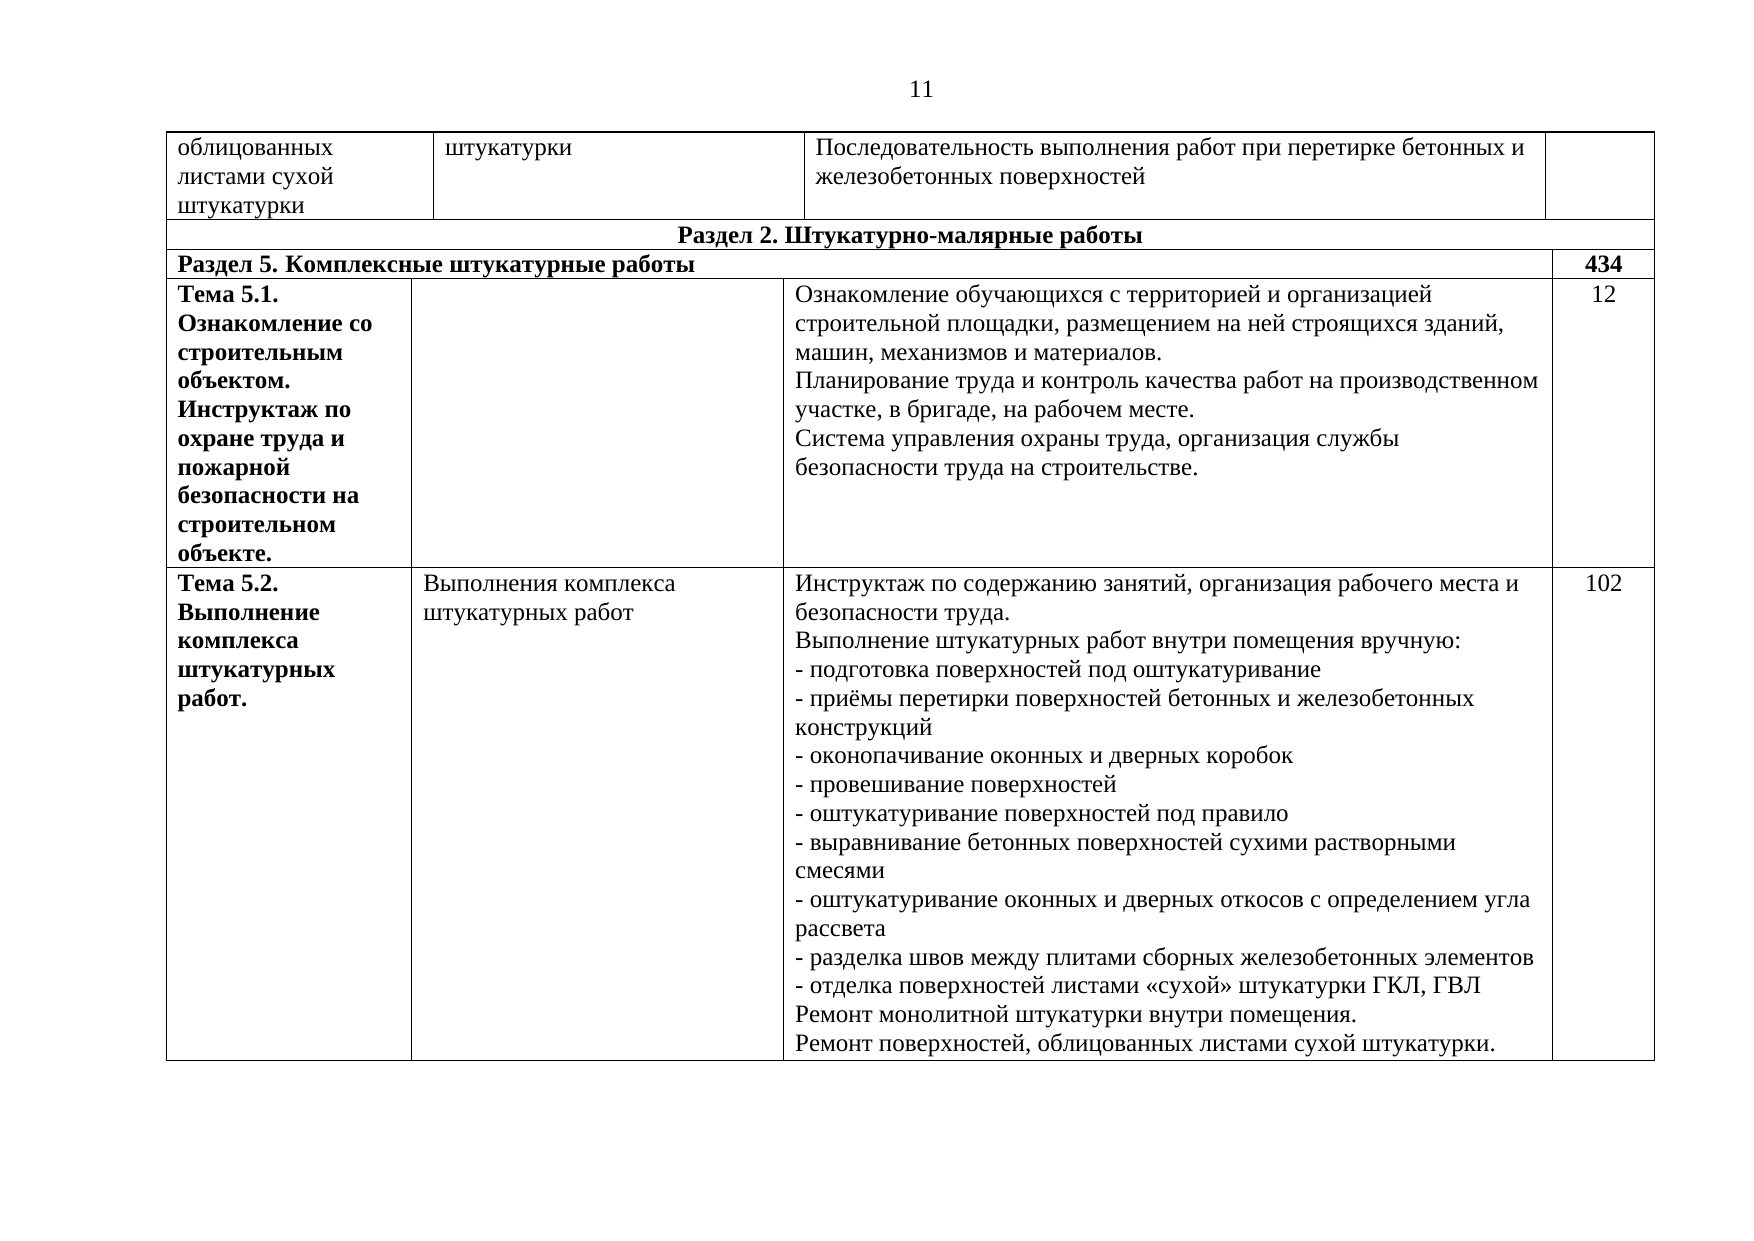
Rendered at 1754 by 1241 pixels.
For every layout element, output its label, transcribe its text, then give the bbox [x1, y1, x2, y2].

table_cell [805, 133, 1545, 219]
table_cell Выполнения комплекса штукатурных работ [412, 568, 783, 1060]
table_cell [434, 133, 804, 219]
table_cell [412, 279, 783, 567]
table_cell 434 [1553, 250, 1654, 278]
table_cell 12 [1553, 279, 1654, 567]
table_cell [167, 133, 433, 219]
table_cell Ознакомление обучающихся с территорией и организацией строительной площадки, размещением на ней строящихся зданий, машин, механизмов и материалов. Планирование труда и контроль качества работ на производственном участке, в бригаде, на рабочем месте. Система управления охраны труда, организация службы безопасности труда на строительстве. [784, 279, 1552, 567]
table_cell Раздел 2. Штукатурно-малярные работы [167, 220, 1654, 248]
table_cell Тема 5.2. Выполнение комплекса штукатурных работ. [167, 568, 411, 1060]
table_cell Раздел 5. Комплексные штукатурные работы [167, 250, 1552, 278]
table_cell Тема 5.1. Ознакомление со строительным объектом. Инструктаж по охране труда и пожарной безопасности на строительном объекте. [167, 279, 411, 567]
table_cell 15 [1546, 133, 1654, 219]
table_cell Инструктаж по содержанию занятий, организация рабочего места и безопасности труда. Выполнение штукатурных работ внутри помещения вручную: - подготовка поверхностей под оштукатуривание - приёмы перетирки поверхностей бетонных и железобетонных конструкций - оконопачивание оконных и дверных коробок - провешивание поверхностей - оштукатуривание поверхностей под правило - выравнивание бетонных поверхностей сухими растворными смесями - оштукатуривание оконных и дверных откосов с определением угла рассвета - разделка швов между плитами сборных железобетонных элементов - отделка поверхностей листами «сухой» штукатурки ГКЛ, ГВЛ Ремонт монолитной штукатурки внутри помещения. Ремонт поверхностей, облицованных листами сухой штукатурки. [784, 568, 1552, 1060]
table_cell 102 [1553, 568, 1654, 1060]
